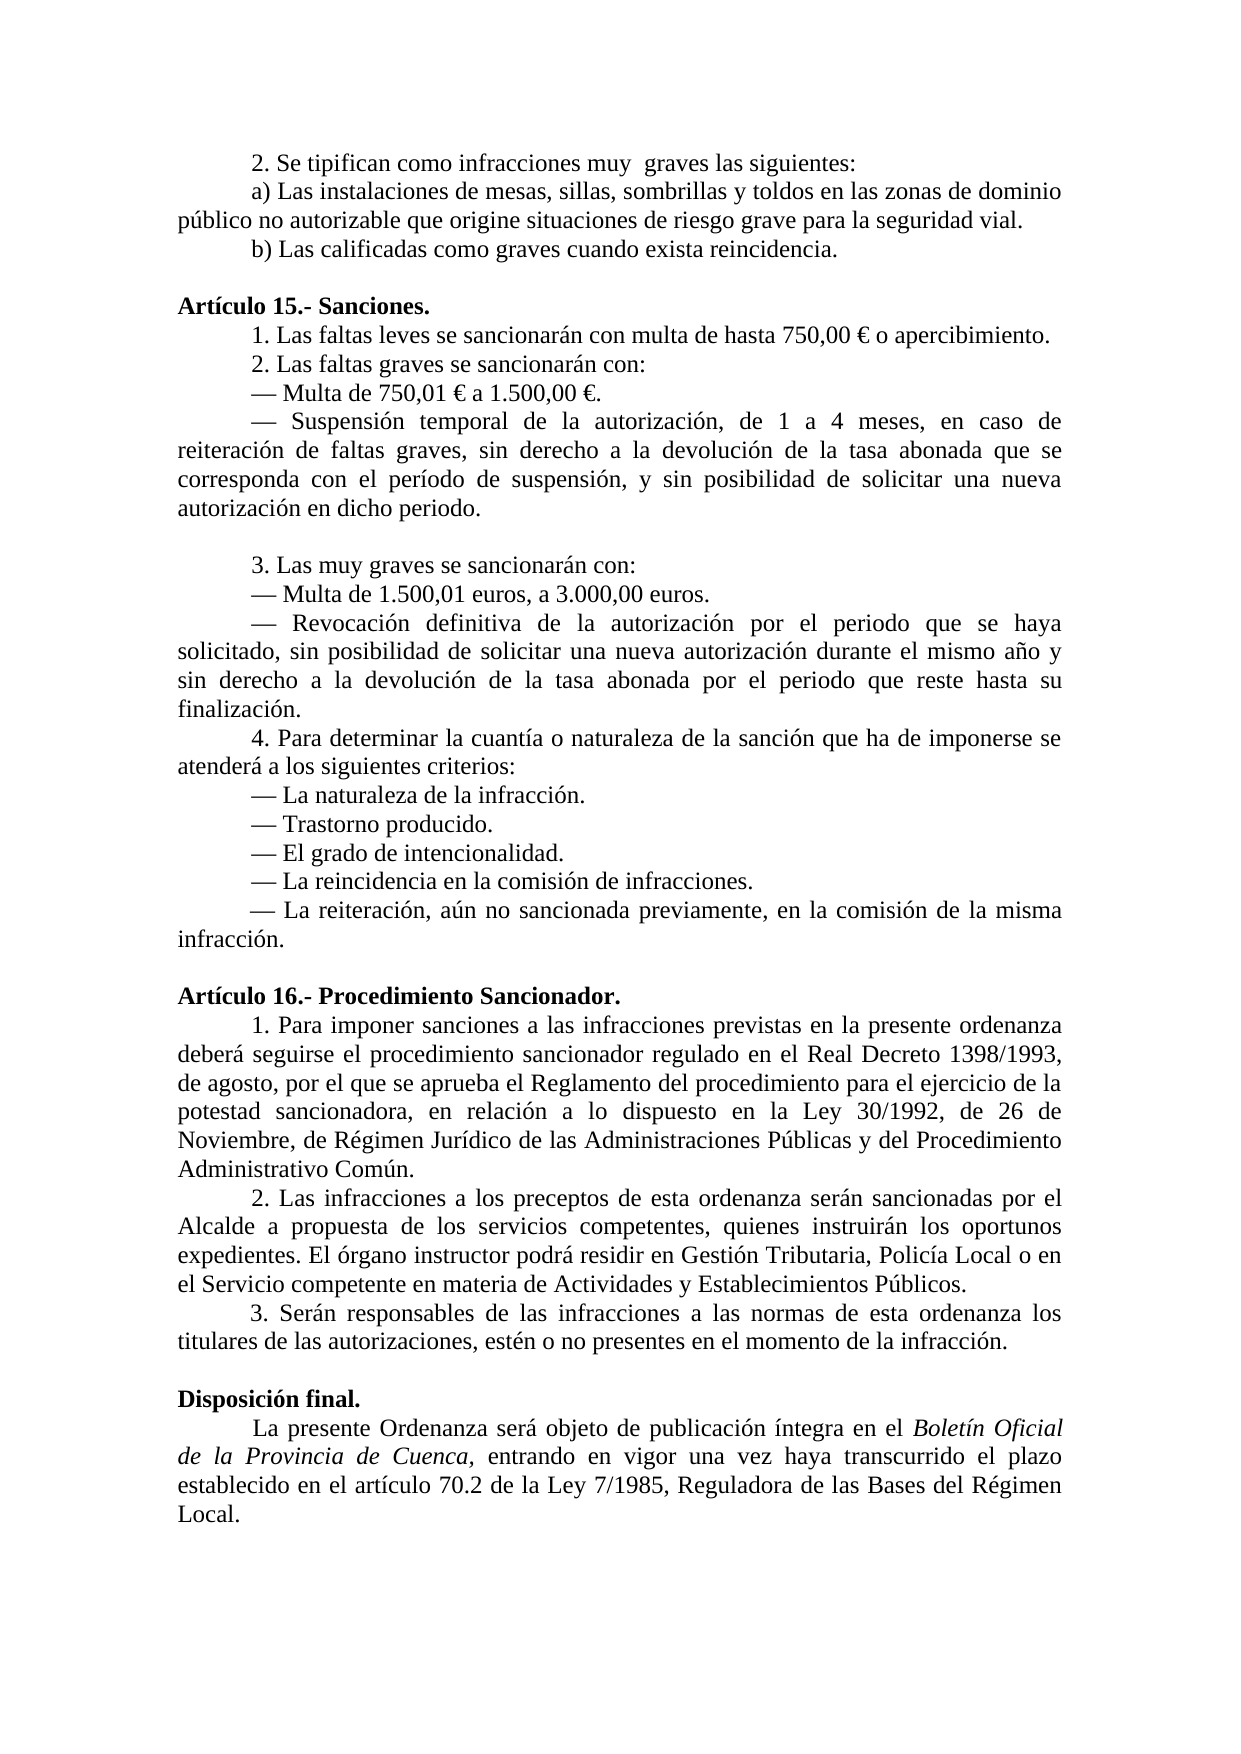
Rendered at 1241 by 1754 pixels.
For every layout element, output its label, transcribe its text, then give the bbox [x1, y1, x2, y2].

text — Suspensión temporal de la autorización, de 1 a 4 meses, en caso de reiteración de faltas graves, sin derecho a la devolución de la tasa abonada que se corresponda con el período de suspensión, y sin posibilidad de solicitar una nueva autorización en dicho periodo. [177, 406, 1063, 521]
text 1. Las faltas leves se sancionarán con multa de hasta 750,00 € o apercibimiento. [177, 320, 1063, 349]
text Disposición final. [177, 1384, 1063, 1413]
text 4. Para determinar la cuantía o naturaleza de la sanción que ha de imponerse se atenderá a los siguientes criterios: [177, 723, 1063, 780]
text 1. Para imponer sanciones a las infracciones previstas en la presente ordenanza deberá seguirse el procedimiento sancionador regulado en el Real Decreto 1398/1993, de agosto, por el que se aprueba el Reglamento del procedimiento para el ejercicio de la potestad sancionadora, en relación a lo dispuesto en la Ley 30/1992, de 26 de Noviembre, de Régimen Jurídico de las Administraciones Públicas y del Procedimiento Administrativo Común. [177, 1010, 1063, 1183]
text — Revocación definitiva de la autorización por el periodo que se haya solicitado, sin posibilidad de solicitar una nueva autorización durante el mismo año y sin derecho a la devolución de la tasa abonada por el periodo que reste hasta su finalización. [177, 608, 1063, 723]
text 2. Las faltas graves se sancionarán con: [177, 349, 1063, 378]
text — El grado de intencionalidad. [177, 838, 1063, 866]
text La presente Ordenanza será objeto de publicación íntegra en el Boletín Oficial de la Provincia de Cuenca, entrando en vigor una vez haya transcurrido el plazo establecido en el artículo 70.2 de la Ley 7/1985, Reguladora de las Bases del Régimen Local. [177, 1413, 1063, 1528]
text 2. Se tipifican como infracciones muy graves las siguientes: [177, 148, 1063, 176]
text 2. Las infracciones a los preceptos de esta ordenanza serán sancionadas por el Alcalde a propuesta de los servicios competentes, quienes instruirán los oportunos expedientes. El órgano instructor podrá residir en Gestión Tributaria, Policía Local o en el Servicio competente en materia de Actividades y Establecimientos Públicos. [177, 1183, 1063, 1298]
text — La reiteración, aún no sancionada previamente, en la comisión de la misma infracción. [177, 895, 1063, 953]
text 3. Serán responsables de las infracciones a las normas de esta ordenanza los titulares de las autorizaciones, estén o no presentes en el momento de la infracción. [177, 1298, 1063, 1355]
text Artículo 16.- Procedimiento Sancionador. [177, 981, 1063, 1010]
text b) Las calificadas como graves cuando exista reincidencia. [177, 234, 1063, 263]
text 3. Las muy graves se sancionarán con: [177, 550, 1063, 579]
text — La reincidencia en la comisión de infracciones. [177, 866, 1063, 895]
text Artículo 15.- Sanciones. [177, 291, 1063, 320]
text — Trastorno producido. [177, 809, 1063, 838]
text — La naturaleza de la infracción. [177, 780, 1063, 809]
text — Multa de 1.500,01 euros, a 3.000,00 euros. [177, 579, 1063, 608]
text — Multa de 750,01 € a 1.500,00 €. [251, 378, 1063, 406]
text a) Las instalaciones de mesas, sillas, sombrillas y toldos en las zonas de dominio público no autorizable que origine situaciones de riesgo grave para la seguridad vial. [177, 176, 1063, 234]
